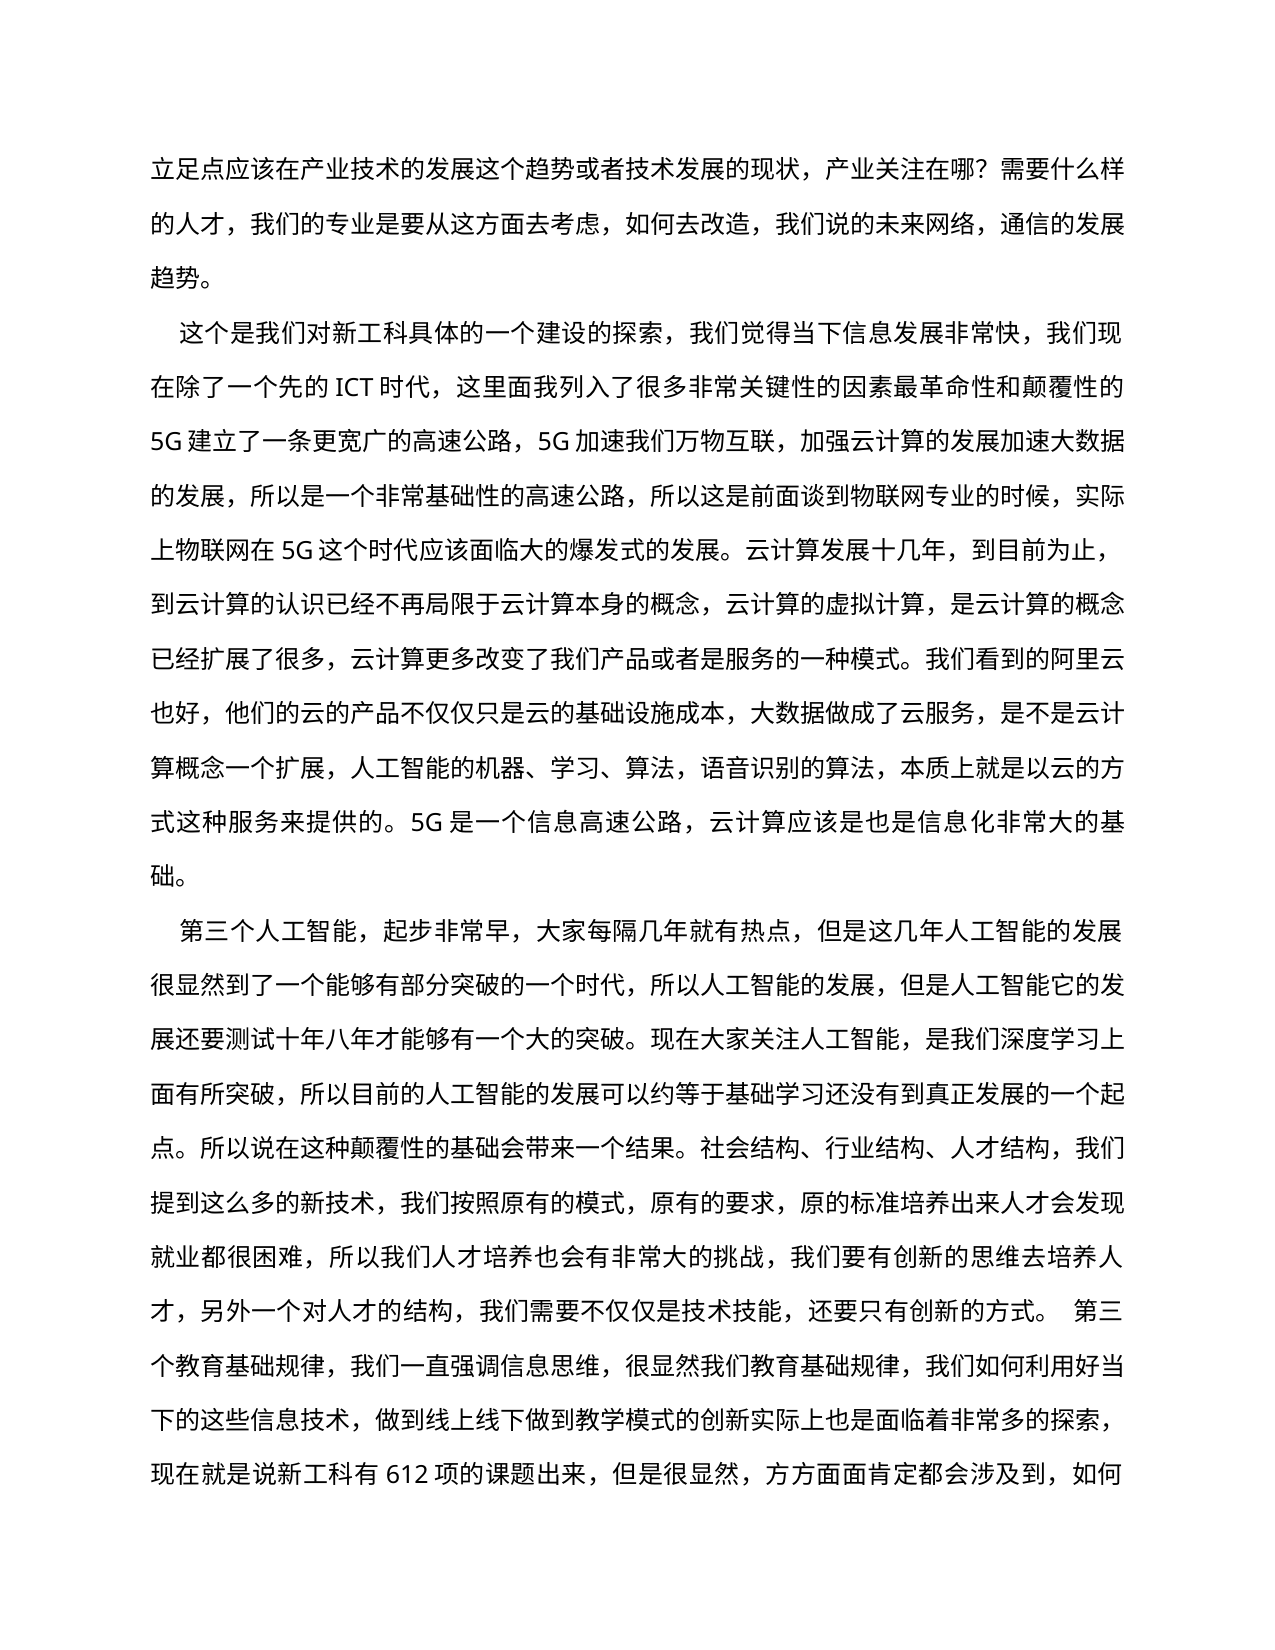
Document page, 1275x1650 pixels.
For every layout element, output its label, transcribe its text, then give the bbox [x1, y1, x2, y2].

text 这个是我们对新工科具体的一个建设的探索，我们觉得当下信息发展非常快，我们现在除了一个先的ICT时代，这里面我列入了很多非常关键性的因素最革命性和颠覆性的5G建立了一条更宽广的高速公路，5G加速我们万物互联，加强云计算的发展加速大数据的发展，所以是一个非常基础性的高速公路，所以这是前面谈到物联网专业的时候，实际上物联网在5G这个时代应该面临大的爆发式的发展。云计算发展十几年，到目前为止，到云计算的认识已经不再局限于云计算本身的概念，云计算的虚拟计算，是云计算的概念已经扩展了很多，云计算更多改变了我们产品或者是服务的一种模式。我们看到的阿里云也好，他们的云的产品不仅仅只是云的基础设施成本，大数据做成了云服务，是不是云计算概念一个扩展，人工智能的机器、学习、算法，语音识别的算法，本质上就是以云的方式这种服务来提供的。5G是一个信息高速公路，云计算应该是也是信息化非常大的基础。 [150, 313, 1125, 893]
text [150, 150, 1125, 295]
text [150, 911, 1125, 1491]
